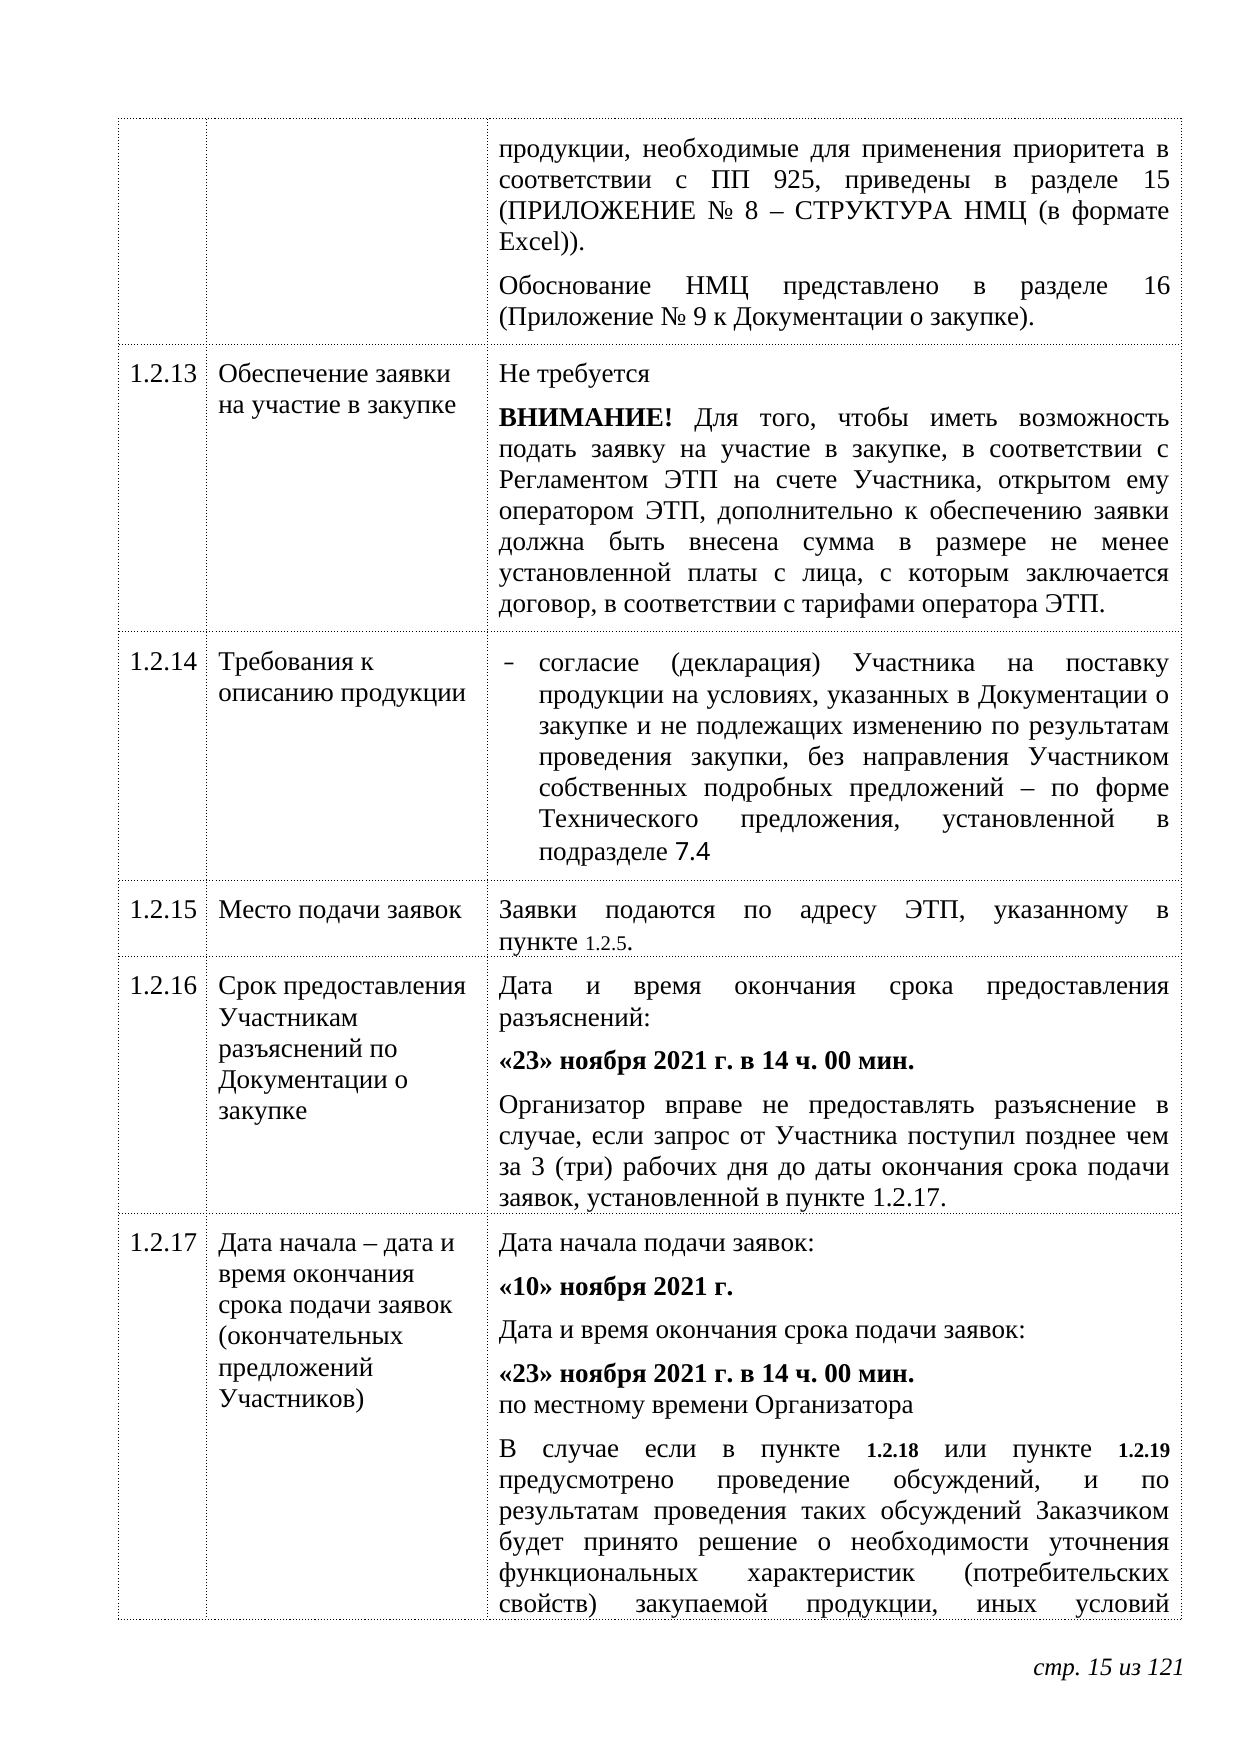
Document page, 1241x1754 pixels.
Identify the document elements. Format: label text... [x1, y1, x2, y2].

table_cell [118, 118, 207, 343]
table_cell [487, 1213, 1181, 1619]
table_cell Обеспечение заявки на участие в закупке [207, 344, 487, 631]
table_cell Место подачи заявок [207, 880, 487, 956]
table_cell [118, 631, 207, 880]
table_cell Дата и время окончания срока предоставления разъяснений: «23» ноября 2021 г. в 14 ч. 00 мин. Организатор вправе не предоставлять разъяснение в случае, если запрос от Участника поступил позднее чем за 3 (три) рабочих дня до даты окончания срока подачи заявок, установленной в пункте 1.2.17. [487, 956, 1181, 1212]
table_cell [487, 118, 1181, 343]
table_cell [118, 880, 207, 956]
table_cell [207, 118, 487, 343]
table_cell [207, 1213, 487, 1619]
table_cell Не требуется ВНИМАНИЕ! Для того, чтобы иметь возможность подать заявку на участие в закупке, в соответствии с Регламентом ЭТП на счете Участника, открытом ему оператором ЭТП, дополнительно к обеспечению заявки должна быть внесена сумма в размере не менее установленной платы с лица, с которым заключается договор, в соответствии с тарифами оператора ЭТП. [487, 344, 1181, 631]
table_cell [118, 344, 207, 631]
table_cell Требования к описанию продукции [207, 631, 487, 880]
table_cell Заявки подаются по адресу ЭТП, указанному в пункте 1.2.5. [487, 880, 1181, 956]
table_cell согласие (декларация) Участника на поставку продукции на условиях, указанных в Документации о закупке и не подлежащих изменению по результатам проведения закупки, без направления Участником собственных подробных предложений – по форме Технического предложения, установленной в подразделе 7.4 [487, 631, 1181, 880]
table_cell [118, 956, 207, 1212]
table_cell [118, 1213, 207, 1619]
table_cell Срок предоставления Участникам разъяснений по Документации о закупке [207, 956, 487, 1212]
